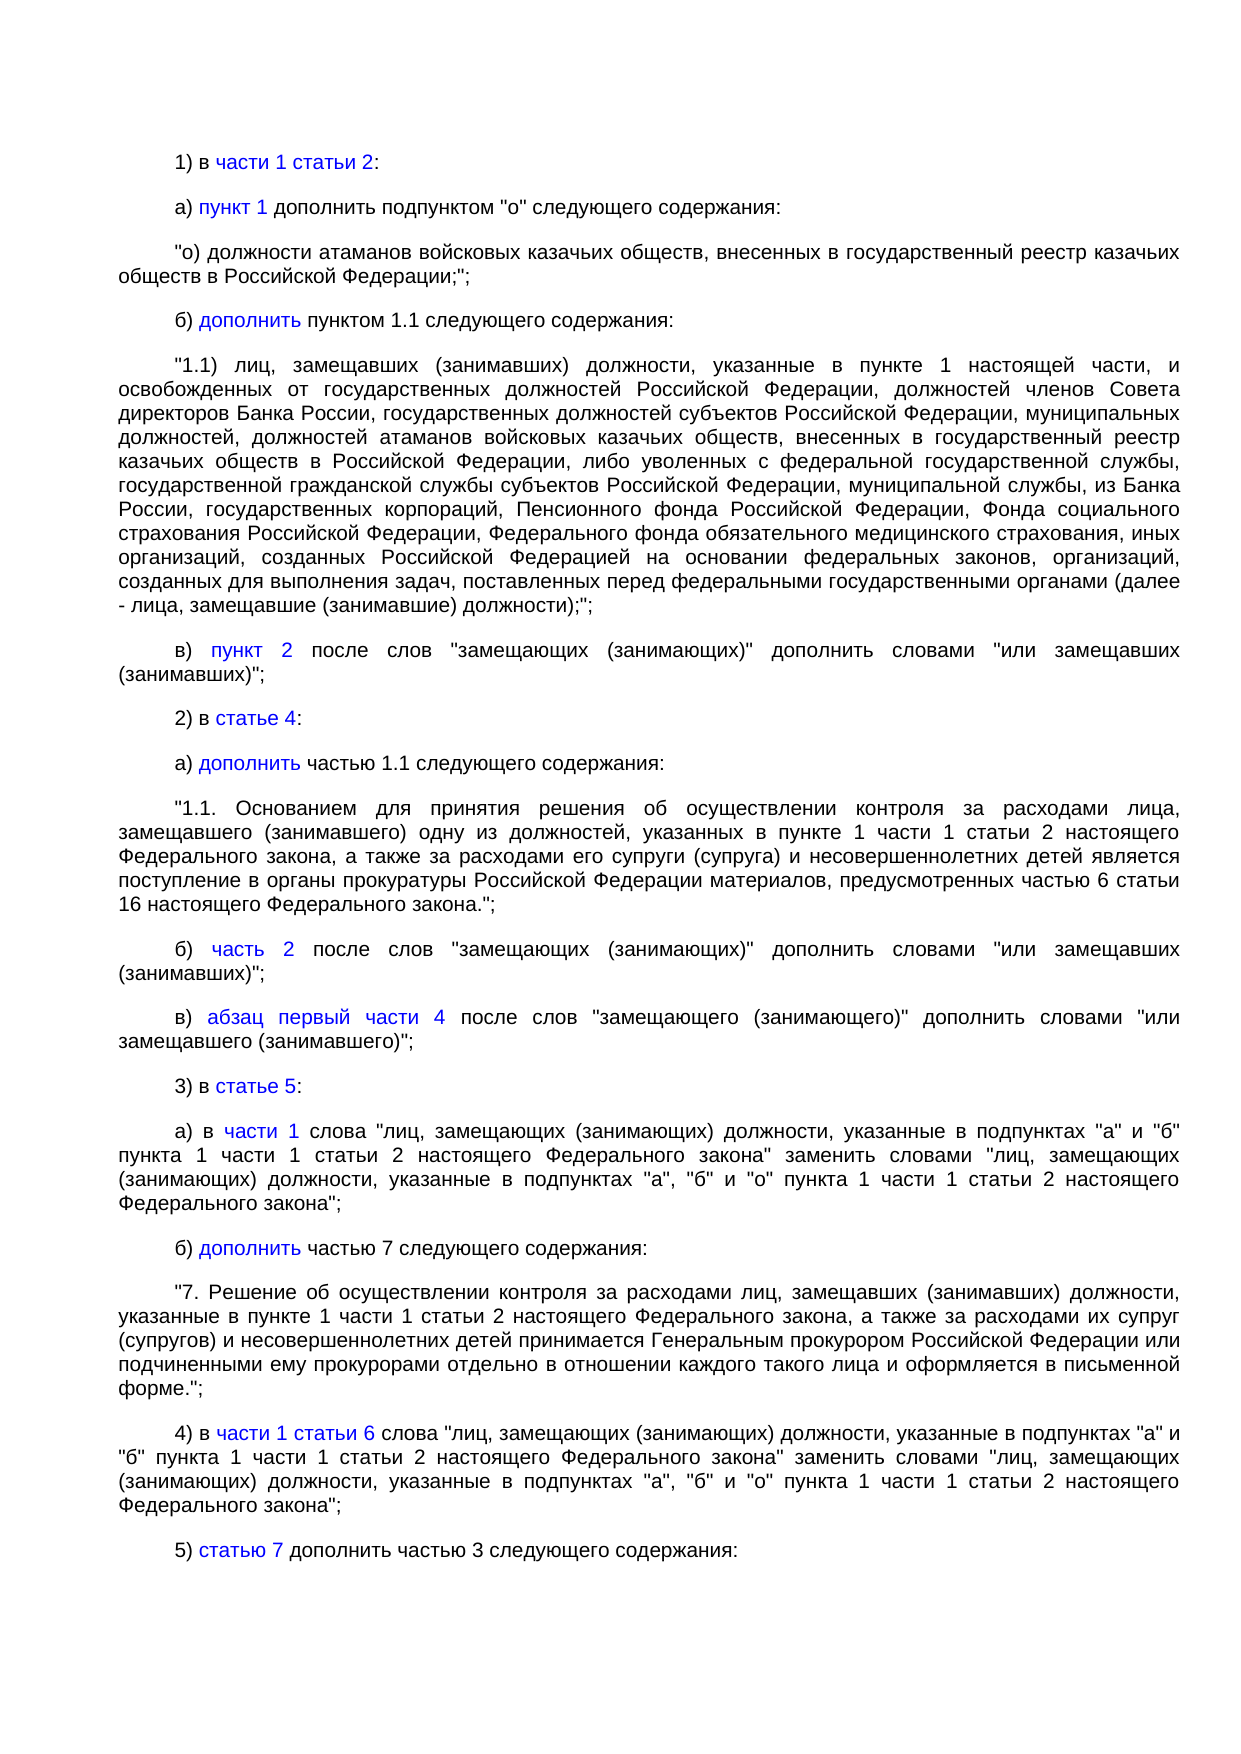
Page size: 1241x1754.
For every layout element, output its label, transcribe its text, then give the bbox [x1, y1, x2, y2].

text б) дополнить частью 7 следующего содержания: [118, 1235, 1181, 1259]
text 3) в статье 5: [118, 1074, 1181, 1098]
text в) абзац первый части 4 после слов "замещающего (занимающего)" дополнить словами "или замещавшего (занимавшего)"; [118, 1005, 1181, 1053]
text 1) в части 1 статьи 2: [118, 150, 1181, 174]
text б) дополнить пунктом 1.1 следующего содержания: [118, 308, 1181, 332]
text а) дополнить частью 1.1 следующего содержания: [118, 751, 1181, 775]
text 2) в статье 4: [118, 706, 1181, 730]
text а) в части 1 слова "лиц, замещающих (занимающих) должности, указанные в подпунктах "а" и "б" пункта 1 части 1 статьи 2 настоящего Федерального закона" заменить словами "лиц, замещающих (занимающих) должности, указанные в подпунктах "а", "б" и "о" пункта 1 части 1 статьи 2 настоящего Федерального закона"; [118, 1119, 1181, 1214]
text 4) в части 1 статьи 6 слова "лиц, замещающих (занимающих) должности, указанные в подпунктах "а" и "б" пункта 1 части 1 статьи 2 настоящего Федерального закона" заменить словами "лиц, замещающих (занимающих) должности, указанные в подпунктах "а", "б" и "о" пункта 1 части 1 статьи 2 настоящего Федерального закона"; [118, 1421, 1181, 1517]
text "7. Решение об осуществлении контроля за расходами лиц, замещавших (занимавших) должности, указанные в пункте 1 части 1 статьи 2 настоящего Федерального закона, а также за расходами их супруг (супругов) и несовершеннолетних детей принимается Генеральным прокурором Российской Федерации или подчиненными ему прокурорами отдельно в отношении каждого такого лица и оформляется в письменной форме."; [118, 1280, 1181, 1400]
text "1.1. Основанием для принятия решения об осуществлении контроля за расходами лица, замещавшего (занимавшего) одну из должностей, указанных в пункте 1 части 1 статьи 2 настоящего Федерального закона, а также за расходами его супруги (супруга) и несовершеннолетних детей является поступление в органы прокуратуры Российской Федерации материалов, предусмотренных частью 6 статьи 16 настоящего Федерального закона."; [118, 796, 1181, 916]
text "о) должности атаманов войсковых казачьих обществ, внесенных в государственный реестр казачьих обществ в Российской Федерации;"; [118, 239, 1181, 287]
text б) часть 2 после слов "замещающих (занимающих)" дополнить словами "или замещавших (занимавших)"; [118, 936, 1181, 984]
text "1.1) лиц, замещавших (занимавших) должности, указанные в пункте 1 настоящей части, и освобожденных от государственных должностей Российской Федерации, должностей членов Совета директоров Банка России, государственных должностей субъектов Российской Федерации, муниципальных должностей, должностей атаманов войсковых казачьих обществ, внесенных в государственный реестр казачьих обществ в Российской Федерации, либо уволенных с федеральной государственной службы, государственной гражданской службы субъектов Российской Федерации, муниципальной службы, из Банка России, государственных корпораций, Пенсионного фонда Российской Федерации, Фонда социального страхования Российской Федерации, Федерального фонда обязательного медицинского страхования, иных организаций, созданных Российской Федерацией на основании федеральных законов, организаций, созданных для выполнения задач, поставленных перед федеральными государственными органами (далее - лица, замещавшие (занимавшие) должности);"; [118, 353, 1181, 617]
text а) пункт 1 дополнить подпунктом "о" следующего содержания: [118, 195, 1181, 219]
text в) пункт 2 после слов "замещающих (занимающих)" дополнить словами "или замещавших (занимавших)"; [118, 637, 1181, 685]
text 5) статью 7 дополнить частью 3 следующего содержания: [118, 1537, 1181, 1561]
